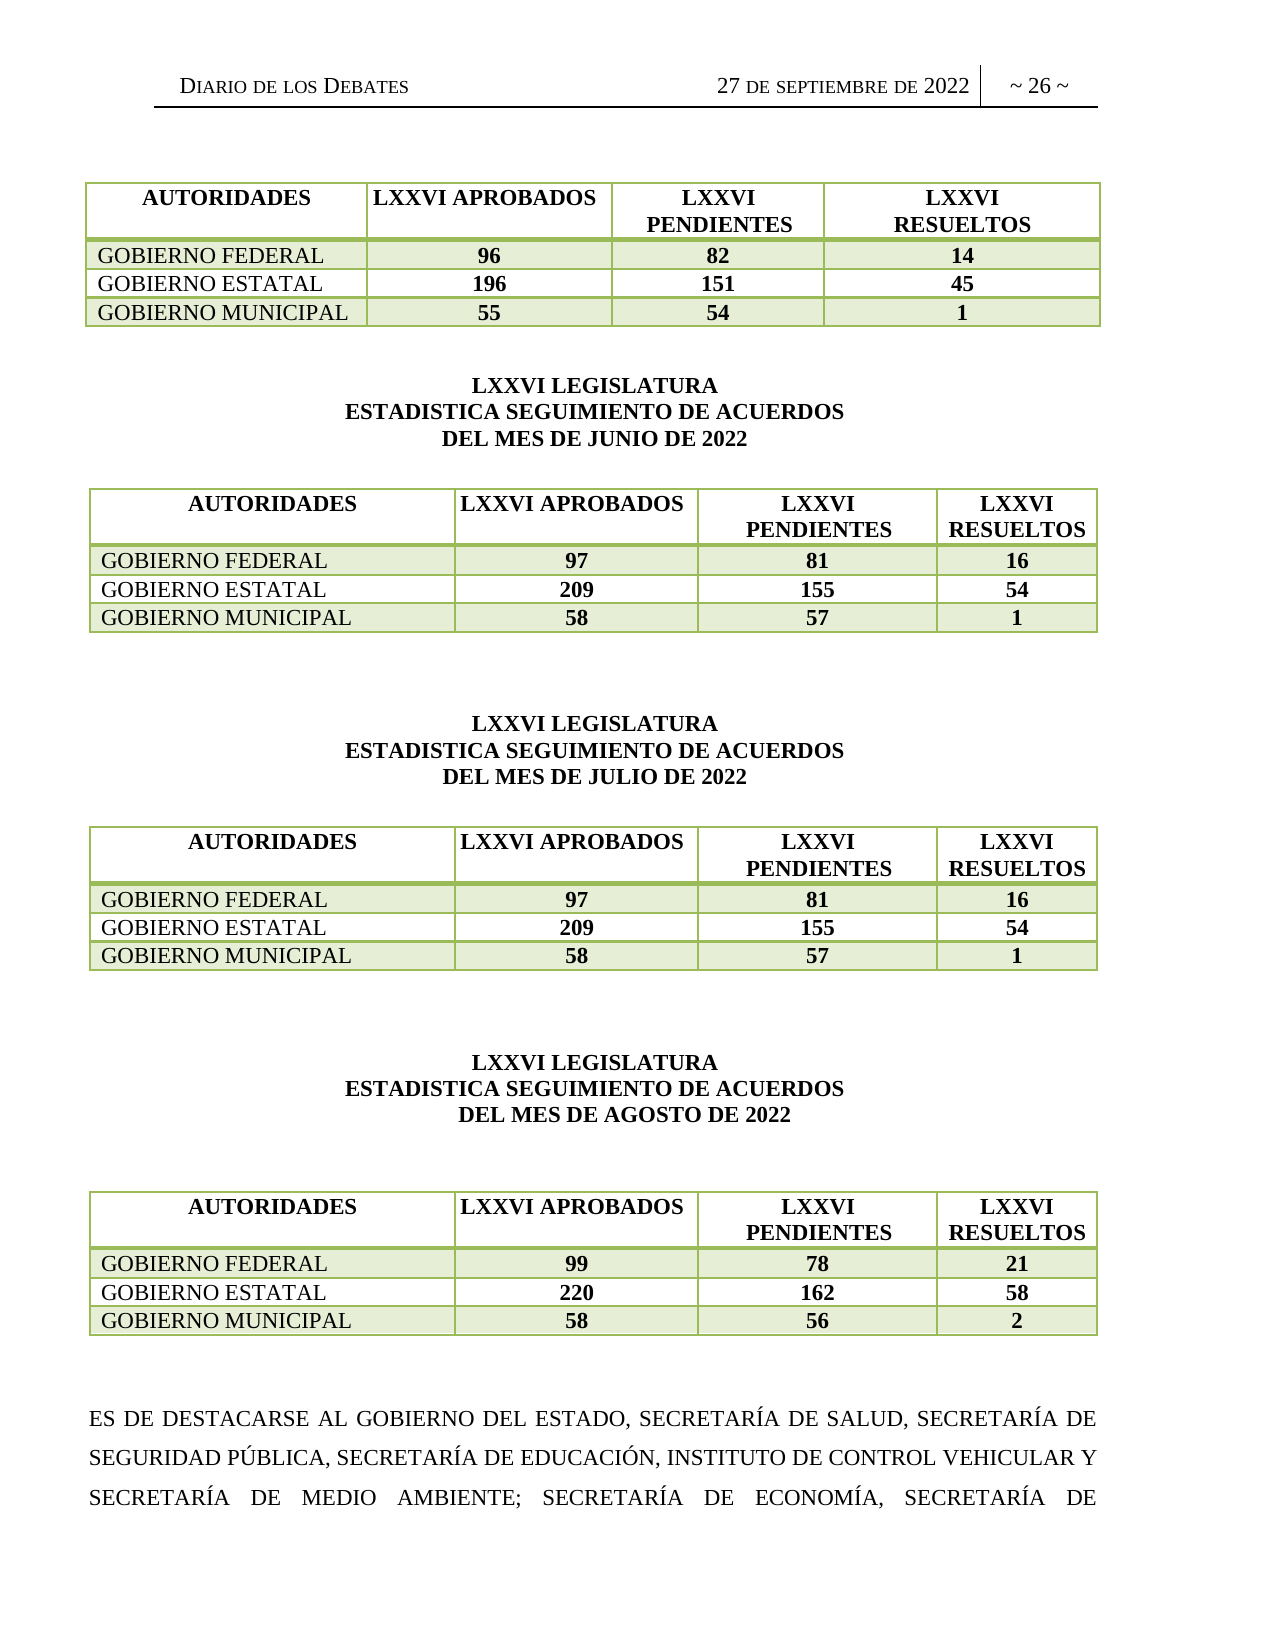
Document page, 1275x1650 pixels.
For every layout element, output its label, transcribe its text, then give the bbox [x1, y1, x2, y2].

table_header AUTORIDADES [91, 490, 454, 543]
table_cell 99 [456, 1250, 697, 1277]
table_cell 81 [699, 547, 936, 574]
table_header LXXVI RESUELTOS [938, 490, 1096, 543]
table_header LXXVI APROBADOS [368, 184, 611, 237]
table_cell 16 [938, 886, 1096, 912]
table_cell GOBIERNO MUNICIPAL [91, 1307, 454, 1333]
table_cell 97 [456, 886, 697, 912]
table_cell 54 [613, 299, 823, 325]
table_header LXXVI PENDIENTES [699, 1193, 936, 1246]
table_cell 209 [456, 576, 697, 602]
table_cell GOBIERNO ESTATAL [87, 270, 366, 296]
table_cell 57 [699, 604, 936, 631]
table_cell 78 [699, 1250, 936, 1277]
table_header LXXVI PENDIENTES [699, 490, 936, 543]
table_header LXXVI PENDIENTES [699, 828, 936, 881]
table_cell GOBIERNO MUNICIPAL [87, 299, 366, 325]
table_header LXXVI APROBADOS [456, 1193, 697, 1246]
table_cell 155 [699, 914, 936, 940]
table_cell GOBIERNO FEDERAL [91, 1250, 454, 1277]
table_header LXXVI APROBADOS [456, 828, 697, 881]
table_cell GOBIERNO FEDERAL [91, 886, 454, 912]
table_cell 54 [938, 576, 1096, 602]
table_cell 56 [699, 1307, 936, 1333]
table_cell 57 [699, 943, 936, 969]
text LXXVI LEGISLATURA [89, 710, 1101, 737]
table_cell 1 [938, 604, 1096, 631]
text ESTADISTICA SEGUIMIENTO DE ACUERDOS [89, 398, 1101, 425]
table_cell 155 [699, 576, 936, 602]
table_cell GOBIERNO FEDERAL [91, 547, 454, 574]
text DEL MES DE JUNIO DE 2022 [89, 425, 1101, 451]
table_header LXXVI APROBADOS [456, 490, 697, 543]
table_cell 54 [938, 914, 1096, 940]
table_cell 209 [456, 914, 697, 940]
table_cell GOBIERNO ESTATAL [91, 576, 454, 602]
table_cell 16 [938, 547, 1096, 574]
table_header AUTORIDADES [91, 828, 454, 881]
text ESTADISTICA SEGUIMIENTO DE ACUERDOS [89, 1075, 1101, 1101]
table_cell 21 [938, 1250, 1096, 1277]
table_header LXXVI RESUELTOS [825, 184, 1099, 237]
table_cell GOBIERNO MUNICIPAL [91, 943, 454, 969]
table_cell 2 [938, 1307, 1096, 1333]
table_cell 58 [938, 1279, 1096, 1305]
table_cell 58 [456, 1307, 697, 1333]
text LXXVI LEGISLATURA [89, 1048, 1101, 1075]
table_cell GOBIERNO FEDERAL [87, 242, 366, 268]
table_header LXXVI PENDIENTES [613, 184, 823, 237]
table_cell 151 [613, 270, 823, 296]
text ESTADISTICA SEGUIMIENTO DE ACUERDOS [89, 737, 1101, 763]
table_cell 58 [456, 943, 697, 969]
table_cell 1 [938, 943, 1096, 969]
table_cell 58 [456, 604, 697, 631]
table_cell 97 [456, 547, 697, 574]
table_cell 81 [699, 886, 936, 912]
table_header LXXVI RESUELTOS [938, 828, 1096, 881]
table_header AUTORIDADES [87, 184, 366, 237]
table_cell GOBIERNO MUNICIPAL [91, 604, 454, 631]
table_cell 55 [368, 299, 611, 325]
text DEL MES DE AGOSTO DE 2022 [89, 1101, 1161, 1128]
table_cell 82 [613, 242, 823, 268]
table_cell 14 [825, 242, 1099, 268]
table_cell GOBIERNO ESTATAL [91, 1279, 454, 1305]
text LXXVI LEGISLATURA [89, 372, 1101, 398]
table_cell 1 [825, 299, 1099, 325]
table_cell 96 [368, 242, 611, 268]
table_header AUTORIDADES [91, 1193, 454, 1246]
table_header LXXVI RESUELTOS [938, 1193, 1096, 1246]
table_cell 162 [699, 1279, 936, 1305]
table_cell 45 [825, 270, 1099, 296]
table_cell 220 [456, 1279, 697, 1305]
table_cell GOBIERNO ESTATAL [91, 914, 454, 940]
table_cell 196 [368, 270, 611, 296]
text DEL MES DE JULIO DE 2022 [89, 763, 1101, 789]
